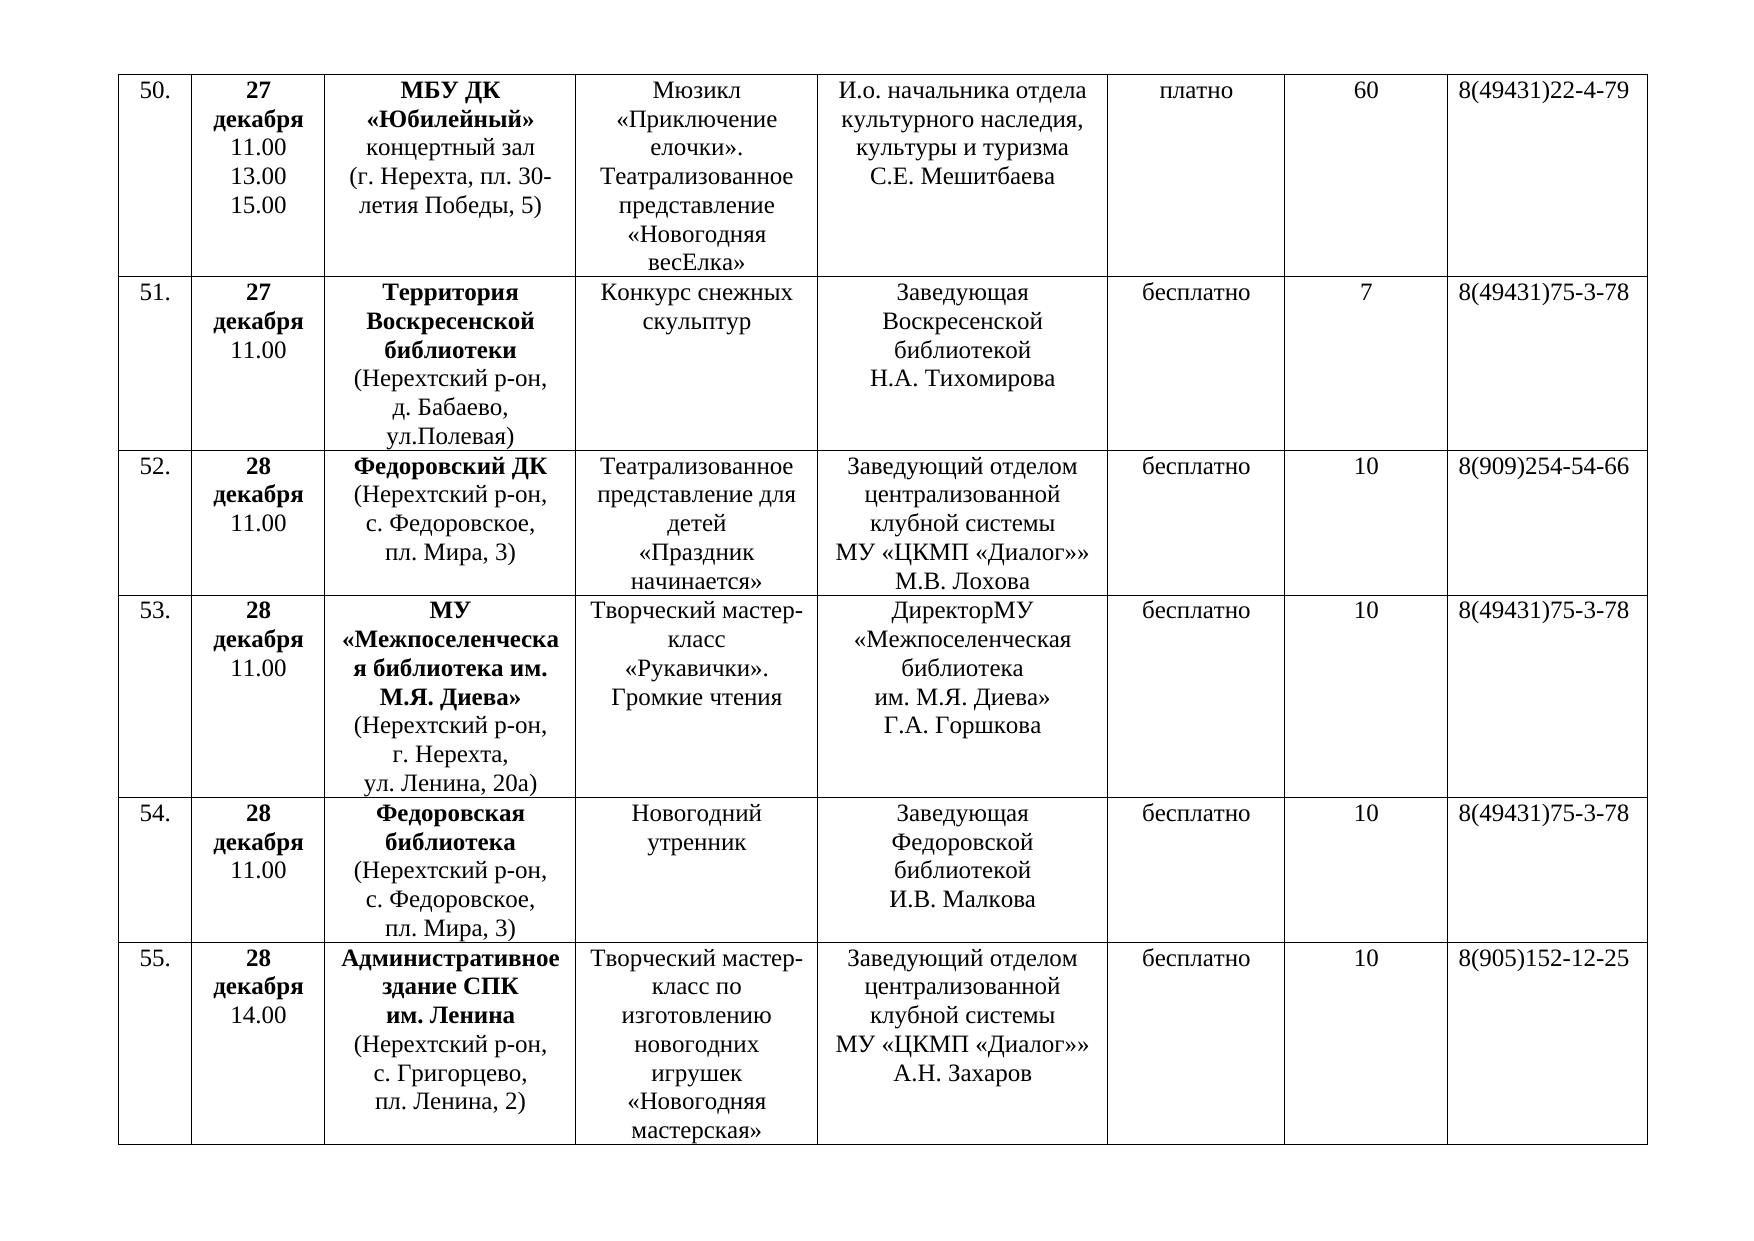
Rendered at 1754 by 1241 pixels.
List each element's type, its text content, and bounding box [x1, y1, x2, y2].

table_cell 27 декабря 11.00 [192, 277, 324, 450]
table_cell бесплатно [1108, 596, 1284, 797]
table_cell МУ «Межпоселенческая библиотека им. М.Я. Диева» (Нерехтский р-он, г. Нерехта, ул. Ленина, 20а) [325, 596, 575, 797]
table_cell 10 [1285, 451, 1447, 594]
table_cell Творческий мастер-класс по изготовлению новогодних игрушек «Новогодняя мастерская» [576, 943, 817, 1144]
table_cell Федоровский ДК (Нерехтский р-он, с. Федоровское, пл. Мира, 3) [325, 451, 575, 594]
table_cell 28 декабря 11.00 [192, 596, 324, 797]
table_cell ДиректорМУ «Межпоселенческая библиотека им. М.Я. Диева» Г.А. Горшкова [818, 596, 1107, 797]
table_cell 8(905)152-12-25 [1448, 943, 1647, 1144]
table_cell Федоровская библиотека (Нерехтский р-он, с. Федоровское, пл. Мира, 3) [325, 798, 575, 942]
table_cell 10 [1285, 943, 1447, 1144]
table_cell Территория Воскресенской библиотеки (Нерехтский р-он, д. Бабаево, ул.Полевая) [325, 277, 575, 450]
table_cell Творческий мастер-класс «Рукавички». Громкие чтения [576, 596, 817, 797]
table_cell 52. [119, 451, 191, 594]
table_cell бесплатно [1108, 277, 1284, 450]
table_cell 8(909)254-54-66 [1448, 451, 1647, 594]
table_cell МБУ ДК «Юбилейный» концертный зал (г. Нерехта, пл. 30-летия Победы, 5) [325, 75, 575, 276]
table_cell 28 декабря 14.00 [192, 943, 324, 1144]
table_cell 51. [119, 277, 191, 450]
table_cell 50. [119, 75, 191, 276]
table_cell 10 [1285, 798, 1447, 942]
table_cell 28 декабря 11.00 [192, 451, 324, 594]
table_cell бесплатно [1108, 943, 1284, 1144]
table_cell 8(49431)75-3-78 [1448, 277, 1647, 450]
table_cell 54. [119, 798, 191, 942]
table_cell Заведующий отделом централизованной клубной системы МУ «ЦКМП «Диалог»» А.Н. Захаров [818, 943, 1107, 1144]
table_cell 53. [119, 596, 191, 797]
table_cell 8(49431)75-3-78 [1448, 798, 1647, 942]
table_cell Мюзикл «Приключение елочки». Театрализованное представление «Новогодняя весЕлка» [576, 75, 817, 276]
table_cell И.о. начальника отдела культурного наследия, культуры и туризма С.Е. Мешитбаева [818, 75, 1107, 276]
table_cell 28 декабря 11.00 [192, 798, 324, 942]
table_cell Административное здание СПК им. Ленина (Нерехтский р-он, с. Григорцево, пл. Ленина, 2) [325, 943, 575, 1144]
table_cell 27 декабря 11.00 13.00 15.00 [192, 75, 324, 276]
table_cell бесплатно [1108, 451, 1284, 594]
table_cell 60 [1285, 75, 1447, 276]
table_cell Заведующая Федоровской библиотекой И.В. Малкова [818, 798, 1107, 942]
table_cell 7 [1285, 277, 1447, 450]
table_cell Заведующий отделом централизованной клубной системы МУ «ЦКМП «Диалог»» М.В. Лохова [818, 451, 1107, 594]
table_cell Театрализованное представление для детей «Праздник начинается» [576, 451, 817, 594]
table_cell 55. [119, 943, 191, 1144]
table_cell Заведующая Воскресенской библиотекой Н.А. Тихомирова [818, 277, 1107, 450]
table_cell бесплатно [1108, 798, 1284, 942]
table_cell 8(49431)22-4-79 [1448, 75, 1647, 276]
table_cell платно [1108, 75, 1284, 276]
table_cell 8(49431)75-3-78 [1448, 596, 1647, 797]
table_cell Новогодний утренник [576, 798, 817, 942]
table_cell Конкурс снежных скульптур [576, 277, 817, 450]
table_cell 10 [1285, 596, 1447, 797]
